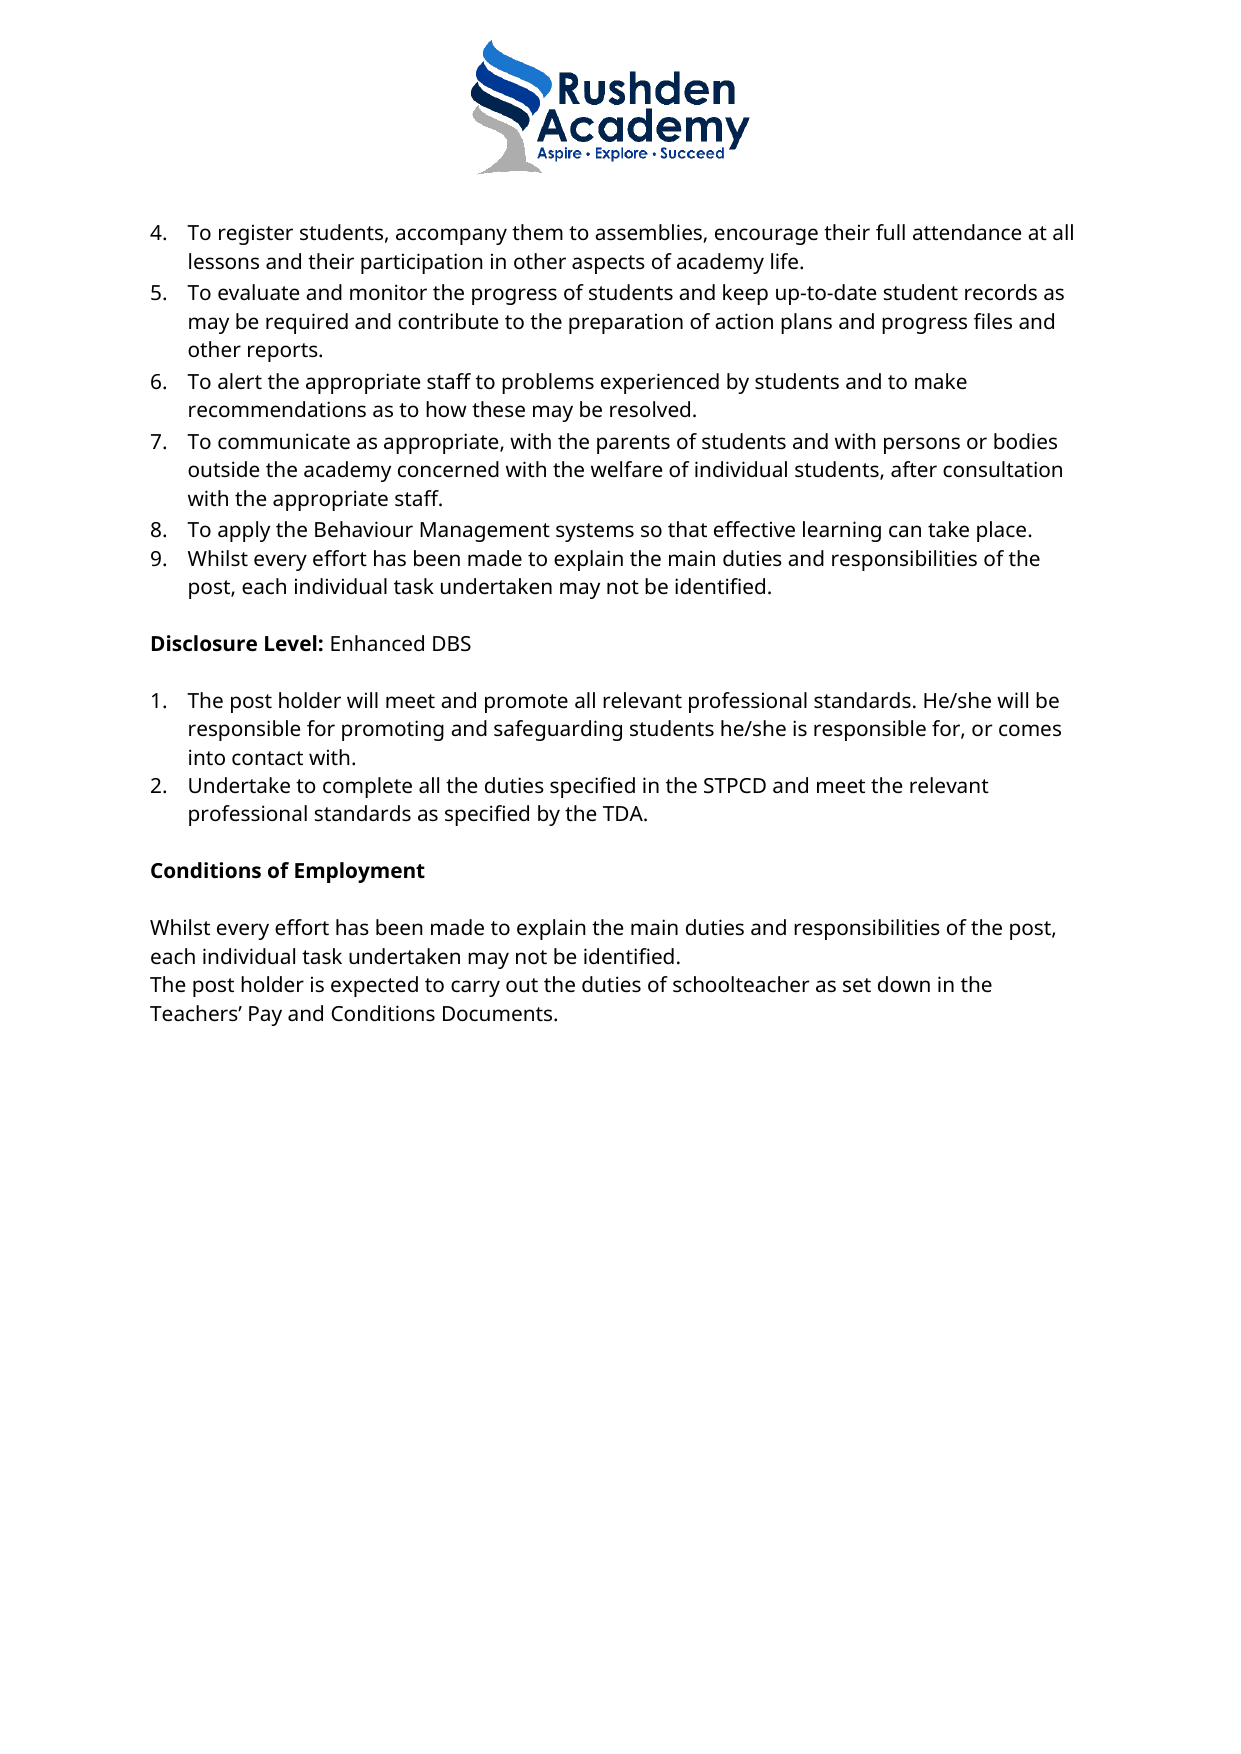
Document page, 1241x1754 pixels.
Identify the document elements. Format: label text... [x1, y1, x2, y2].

list To communicate as appropriate, with the parents of students and with persons or bodies outside the academy concerned with the welfare of individual students, after consultation with the appropriate staff. [150, 427, 1090, 512]
text Disclosure Level: Enhanced DBS [150, 629, 1090, 657]
text Whilst every effort has been made to explain the main duties and responsibilities of the post, each individual task undertaken may not be identified. [150, 913, 1090, 970]
list Undertake to complete all the duties specified in the STPCD and meet the relevant professional standards as specified by the TDA. [150, 771, 1090, 828]
list Whilst every effort has been made to explain the main duties and responsibilities of the post, each individual task undertaken may not be identified. [150, 544, 1090, 601]
picture [469, 38, 751, 176]
list To register students, accompany them to assemblies, encourage their full attendance at all lessons and their participation in other aspects of academy life. [150, 218, 1090, 275]
list To evaluate and monitor the progress of students and keep up-to-date student records as may be required and contribute to the preparation of action plans and progress files and other reports. [150, 278, 1090, 364]
list The post holder will meet and promote all relevant professional standards. He/she will be responsible for promoting and safeguarding students he/she is responsible for, or comes into contact with. [150, 686, 1090, 771]
list To alert the appropriate staff to problems experienced by students and to make recommendations as to how these may be resolved. [150, 367, 1090, 424]
list To apply the Behaviour Management systems so that effective learning can take place. [150, 515, 1090, 544]
text The post holder is expected to carry out the duties of schoolteacher as set down in the Teachers’ Pay and Conditions Documents. [150, 970, 1090, 1027]
text Conditions of Employment [150, 856, 1090, 885]
